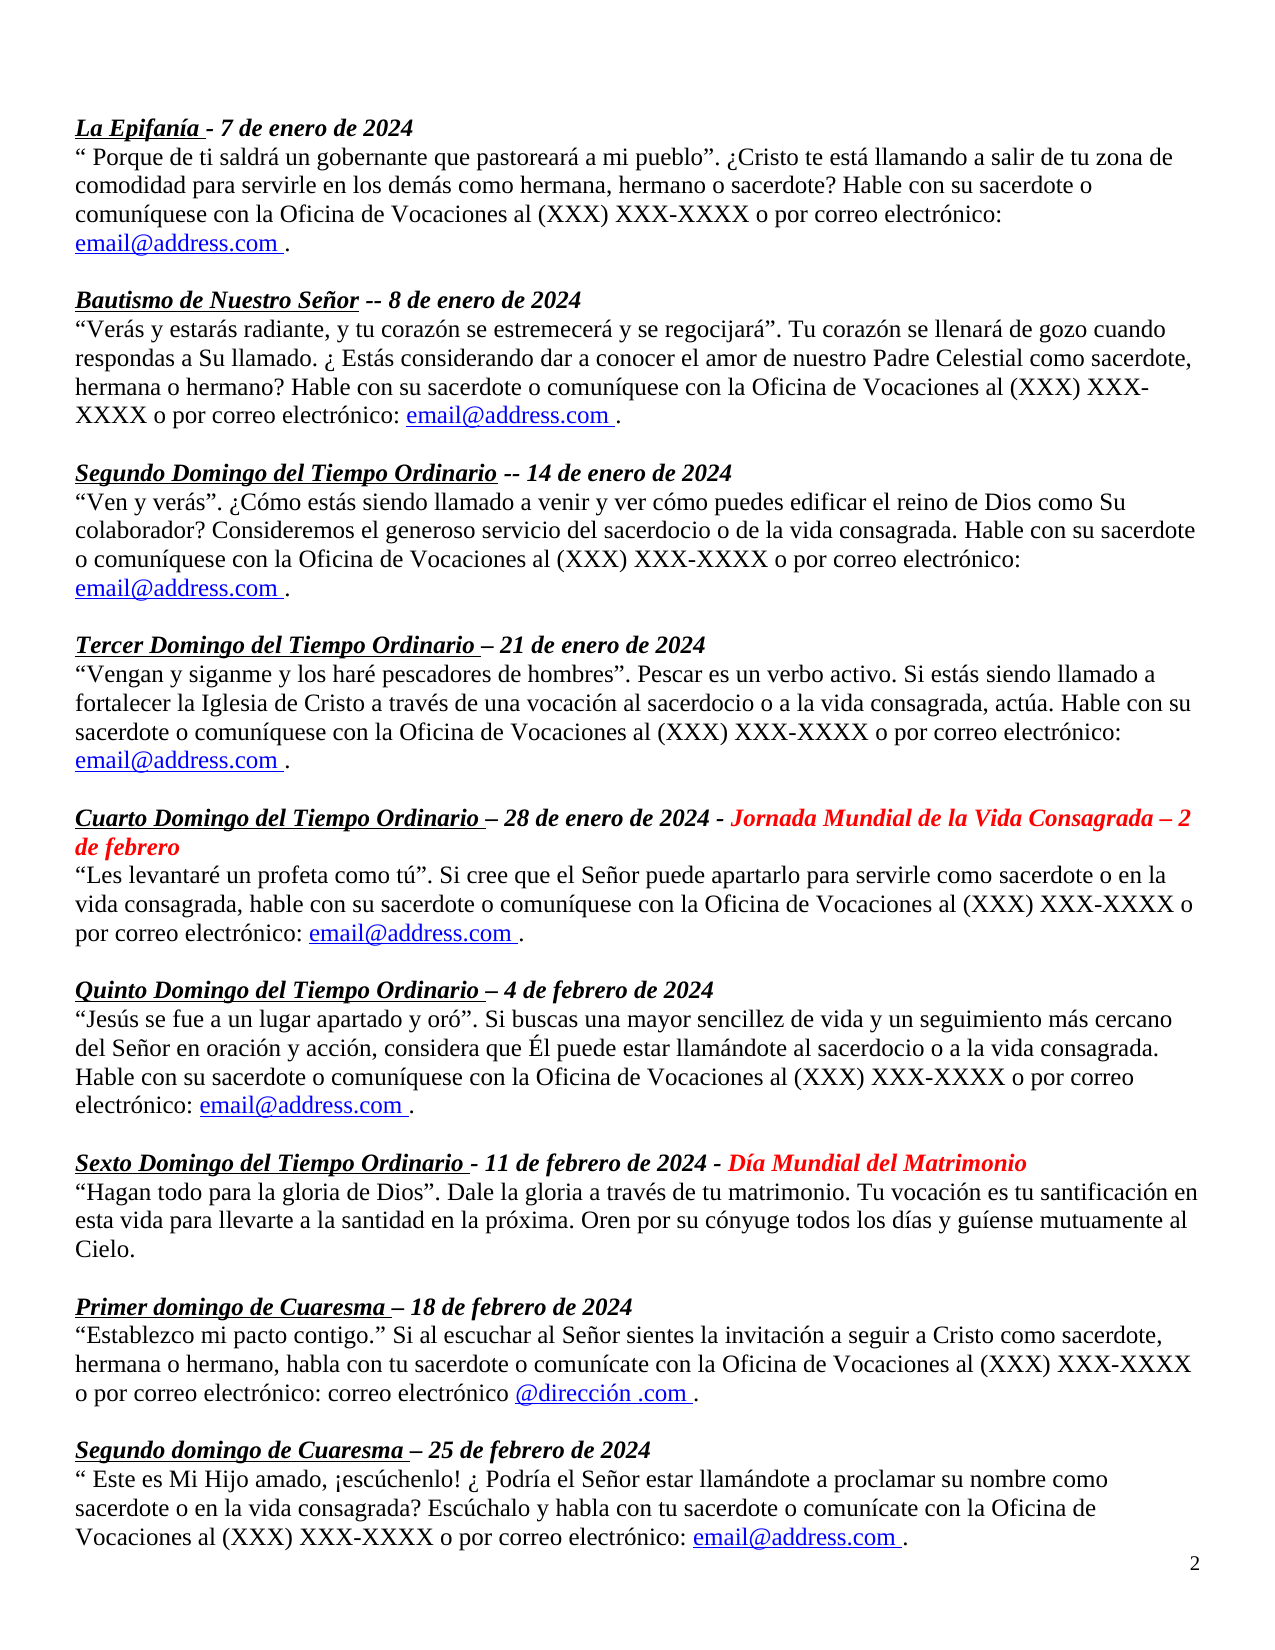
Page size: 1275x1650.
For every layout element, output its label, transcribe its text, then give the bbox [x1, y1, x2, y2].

text “Establezco mi pacto contigo.” Si al escuchar al Señor sientes la invitación a seguir a Cristo como sacerdote, hermana o hermano, habla con tu sacerdote o comunícate con la Oficina de Vocaciones al (XXX) XXX-XXXX o por correo electrónico: correo electrónico @dirección .com . [75, 1321, 1200, 1407]
text “Hagan todo para la gloria de Dios”. Dale la gloria a través de tu matrimonio. Tu vocación es tu santificación en esta vida para llevarte a la santidad en la próxima. Oren por su cónyuge todos los días y guíense mutuamente al Cielo. [75, 1177, 1200, 1263]
text Primer domingo de Cuaresma – 18 de febrero de 2024 [75, 1292, 1200, 1321]
text Segundo Domingo del Tiempo Ordinario -- 14 de enero de 2024 [75, 458, 1200, 487]
text Cuarto Domingo del Tiempo Ordinario – 28 de enero de 2024 - Jornada Mundial de la Vida Consagrada – 2 de febrero [75, 803, 1200, 861]
text Segundo domingo de Cuaresma – 25 de febrero de 2024 [75, 1436, 1200, 1464]
text Bautismo de Nuestro Señor -- 8 de enero de 2024 [75, 286, 1200, 314]
text La Epifanía - 7 de enero de 2024 [75, 113, 1200, 142]
text Sexto Domingo del Tiempo Ordinario - 11 de febrero de 2024 - Día Mundial del Matrimonio [75, 1148, 1200, 1177]
text “Verás y estarás radiante, y tu corazón se estremecerá y se regocijará”. Tu corazón se llenará de gozo cuando respondas a Su llamado. ¿ Estás considerando dar a conocer el amor de nuestro Padre Celestial como sacerdote, hermana o hermano? Hable con su sacerdote o comuníquese con la Oficina de Vocaciones al (XXX) XXX-XXXX o por correo electrónico: email@address.com . [75, 314, 1200, 429]
text “Jesús se fue a un lugar apartado y oró”. Si buscas una mayor sencillez de vida y un seguimiento más cercano del Señor en oración y acción, considera que Él puede estar llamándote al sacerdocio o a la vida consagrada. Hable con su sacerdote o comuníquese con la Oficina de Vocaciones al (XXX) XXX-XXXX o por correo electrónico: email@address.com . [75, 1004, 1200, 1119]
text “ Este es Mi Hijo amado, ¡escúchenlo! ¿ Podría el Señor estar llamándote a proclamar su nombre como sacerdote o en la vida consagrada? Escúchalo y habla con tu sacerdote o comunícate con la Oficina de Vocaciones al (XXX) XXX-XXXX o por correo electrónico: email@address.com . [75, 1464, 1200, 1551]
text “ Porque de ti saldrá un gobernante que pastoreará a mi pueblo”. ¿Cristo te está llamando a salir de tu zona de comodidad para servirle en los demás como hermana, hermano o sacerdote? Hable con su sacerdote o comuníquese con la Oficina de Vocaciones al (XXX) XXX-XXXX o por correo electrónico: email@address.com . [75, 142, 1200, 257]
text “Vengan y siganme y los haré pescadores de hombres”. Pescar es un verbo activo. Si estás siendo llamado a fortalecer la Iglesia de Cristo a través de una vocación al sacerdocio o a la vida consagrada, actúa. Hable con su sacerdote o comuníquese con la Oficina de Vocaciones al (XXX) XXX-XXXX o por correo electrónico: email@address.com . [75, 659, 1200, 774]
text “Ven y verás”. ¿Cómo estás siendo llamado a venir y ver cómo puedes edificar el reino de Dios como Su colaborador? Consideremos el generoso servicio del sacerdocio o de la vida consagrada. Hable con su sacerdote o comuníquese con la Oficina de Vocaciones al (XXX) XXX-XXXX o por correo electrónico: email@address.com . [75, 487, 1200, 602]
text “Les levantaré un profeta como tú”. Si cree que el Señor puede apartarlo para servirle como sacerdote o en la vida consagrada, hable con su sacerdote o comuníquese con la Oficina de Vocaciones al (XXX) XXX-XXXX o por correo electrónico: email@address.com . [75, 861, 1200, 947]
text Quinto Domingo del Tiempo Ordinario – 4 de febrero de 2024 [75, 976, 1200, 1004]
text Tercer Domingo del Tiempo Ordinario – 21 de enero de 2024 [75, 631, 1200, 659]
